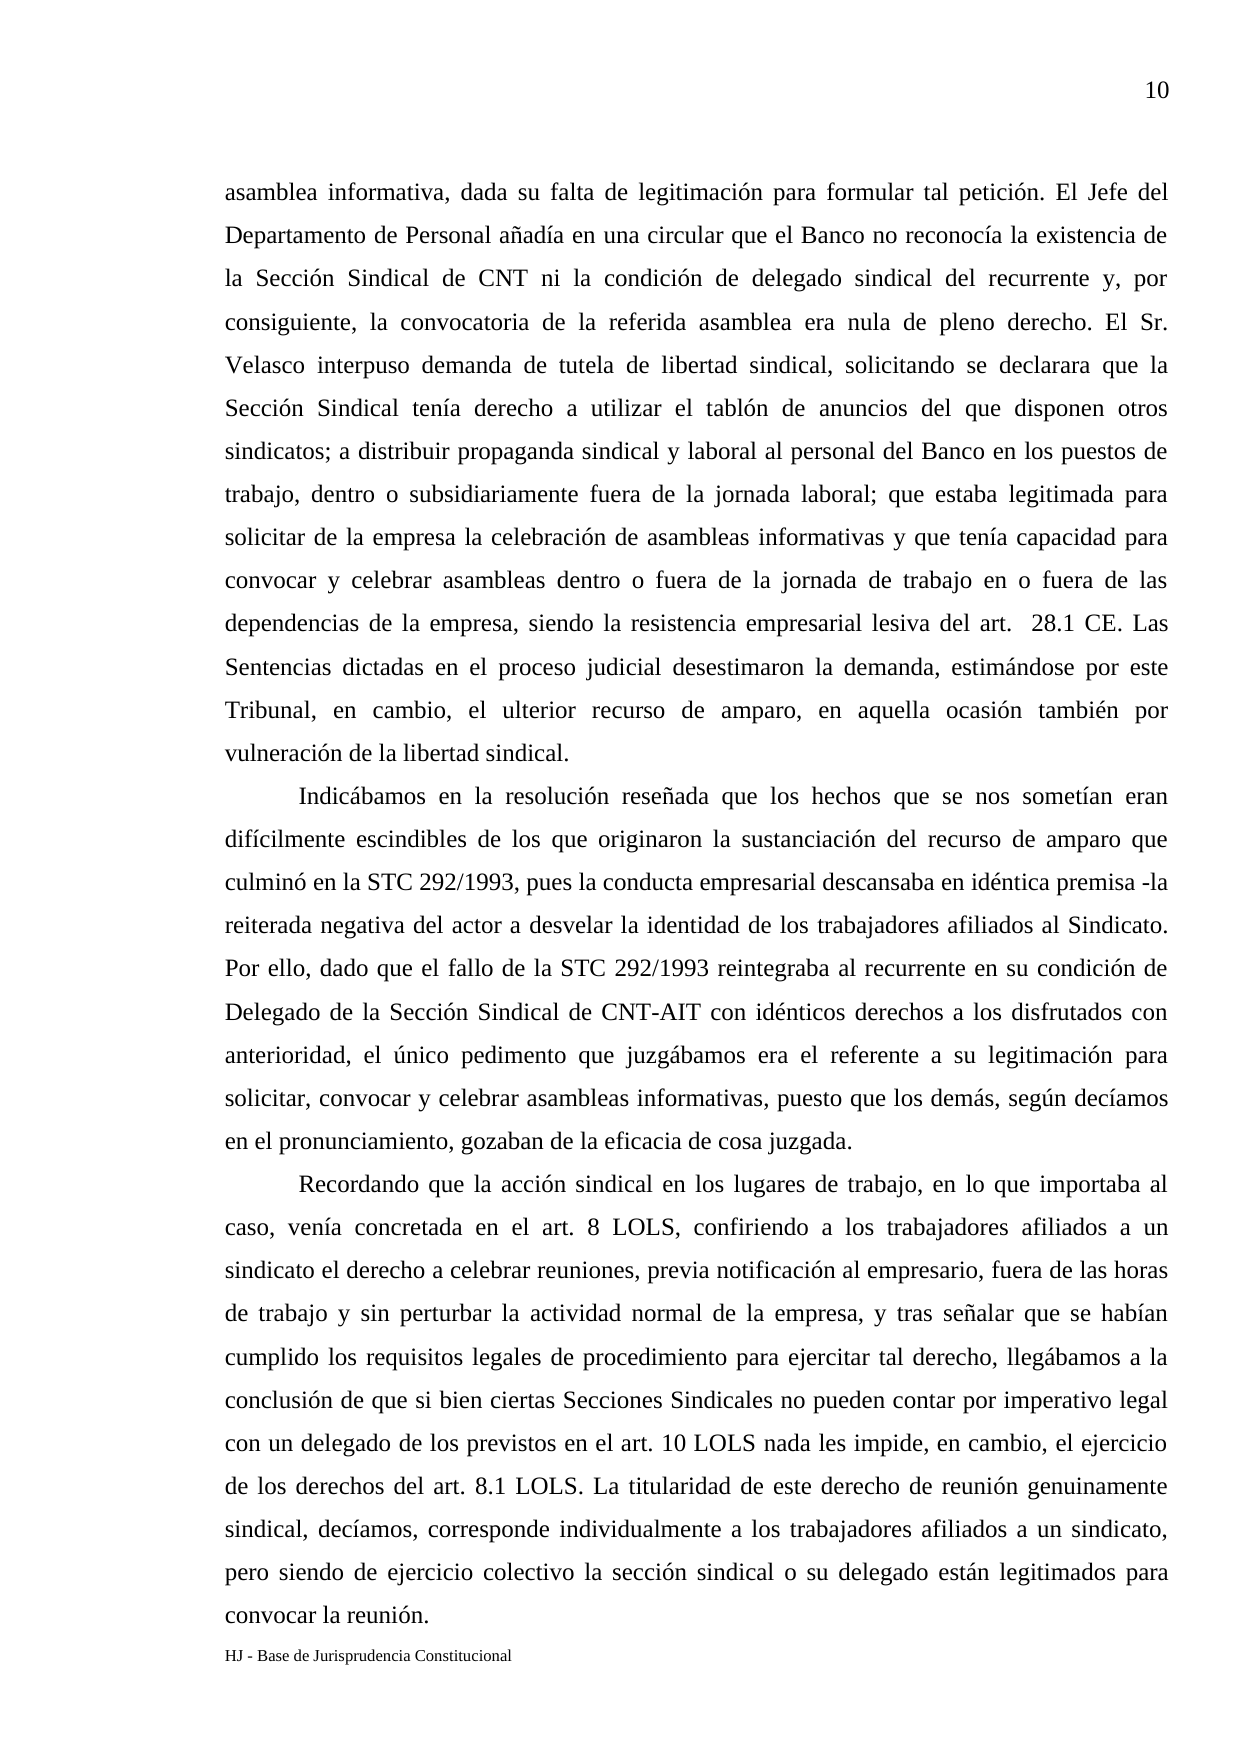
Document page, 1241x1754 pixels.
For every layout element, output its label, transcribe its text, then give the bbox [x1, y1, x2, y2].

text Indicábamos en la resolución reseñada que los hechos que se nos sometían eran difícilmente escindibles de los que originaron la sustanciación del recurso de amparo que culminó en la STC 292/1993, pues la conducta empresarial descansaba en idéntica premisa -la reiterada negativa del actor a desvelar la identidad de los trabajadores afiliados al Sindicato. Por ello, dado que el fallo de la STC 292/1993 reintegraba al recurrente en su condición de Delegado de la Sección Sindical de CNT-AIT con idénticos derechos a los disfrutados con anterioridad, el único pedimento que juzgábamos era el referente a su legitimación para solicitar, convocar y celebrar asambleas informativas, puesto que los demás, según decíamos en el pronunciamiento, gozaban de la eficacia de cosa juzgada. [224, 781, 1169, 1155]
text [224, 177, 1169, 767]
text Recordando que la acción sindical en los lugares de trabajo, en lo que importaba al caso, venía concretada en el art. 8 LOLS, confiriendo a los trabajadores afiliados a un sindicato el derecho a celebrar reuniones, previa notificación al empresario, fuera de las horas de trabajo y sin perturbar la actividad normal de la empresa, y tras señalar que se habían cumplido los requisitos legales de procedimiento para ejercitar tal derecho, llegábamos a la conclusión de que si bien ciertas Secciones Sindicales no pueden contar por imperativo legal con un delegado de los previstos en el art. 10 LOLS nada les impide, en cambio, el ejercicio de los derechos del art. 8.1 LOLS. La titularidad de este derecho de reunión genuinamente sindical, decíamos, corresponde individualmente a los trabajadores afiliados a un sindicato, pero siendo de ejercicio colectivo la sección sindical o su delegado están legitimados para convocar la reunión. [224, 1169, 1169, 1629]
